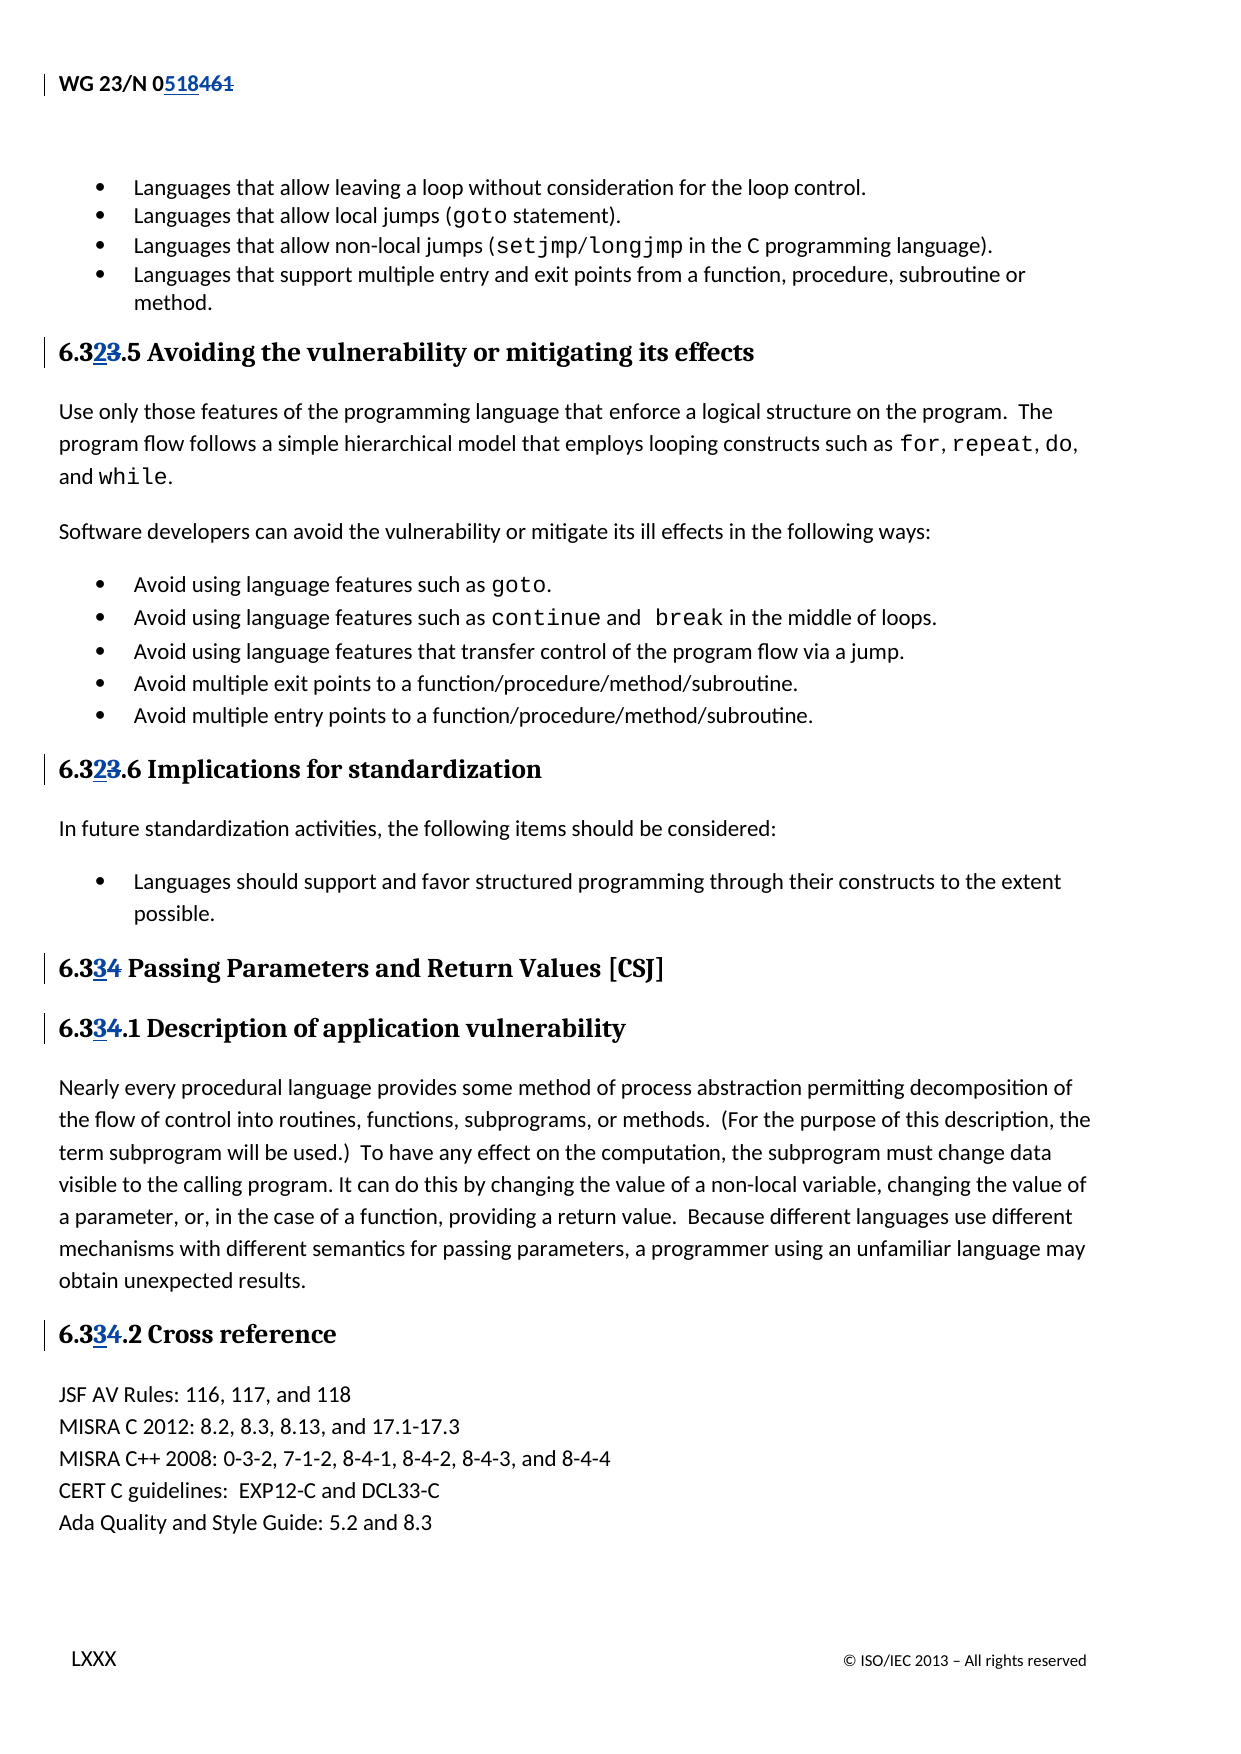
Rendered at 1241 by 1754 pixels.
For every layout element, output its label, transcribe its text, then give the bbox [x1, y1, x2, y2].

text In future standardization activities, the following items should be considered: [58, 814, 1099, 842]
subtitle 6.3.1 Description of application vulnerability [58, 1013, 1099, 1044]
list Languages that support multiple entry and exit points from a function, procedure, subroutine or method. [96, 260, 1099, 316]
text Ada Quality and Style Guide: 5.2 and 8.3 [58, 1508, 1099, 1536]
list Avoid multiple entry points to a function/procedure/method/subroutine. [96, 701, 1099, 729]
list Avoid using language features such as goto. [96, 570, 1099, 599]
list Avoid using language features that transfer control of the program flow via a jump. [96, 637, 1099, 665]
list Languages that allow leaving a loop without consideration for the loop control. [96, 173, 1099, 202]
text MISRA C++ 2008: 0-3-2, 7-1-2, 8-4-1, 8-4-2, 8-4-3, and 8-4-4 [58, 1444, 1099, 1472]
text Software developers can avoid the vulnerability or mitigate its ill effects in the following ways: [58, 517, 1099, 545]
list Avoid using language features such as continue and break in the middle of loops. [96, 603, 1099, 632]
text Nearly every procedural language provides some method of process abstraction permitting decomposition of the flow of control into routines, functions, subprograms, or methods. (For the purpose of this description, the term subprogram will be used.) To have any effect on the computation, the subprogram must change data visible to the calling program. It can do this by changing the value of a non-local variable, changing the value of a parameter, or, in the case of a function, providing a return value. Because different languages use different mechanisms with different semantics for passing parameters, a programmer using an unfamiliar language may obtain unexpected results. [58, 1073, 1099, 1294]
text JSF AV Rules: 116, 117, and 118 MISRA C 2012: 8.2, 8.3, 8.13, and 17.1-17.3 [58, 1380, 1099, 1440]
text CERT C guidelines: EXP12-C and DCL33-C [58, 1476, 1099, 1504]
subtitle 6.3.2 Cross reference [58, 1319, 1099, 1351]
list Avoid multiple exit points to a function/procedure/method/subroutine. [96, 669, 1099, 697]
subtitle 6.3.5 Avoiding the vulnerability or mitigating its effects [58, 337, 1099, 368]
list Languages should support and favor structured programming through their constructs to the extent possible. [96, 867, 1099, 928]
subtitle 6.3.6 Implications for standardization [58, 754, 1099, 785]
subtitle 6.3 Passing Parameters and Return Values [CSJ] [58, 953, 1099, 984]
text Use only those features of the programming language that enforce a logical structure on the program. The program flow follows a simple hierarchical model that employs looping constructs such as for, repeat, do, and while. [58, 397, 1099, 492]
list Languages that allow non-local jumps (setjmp/longjmp in the C programming language). [96, 231, 1099, 260]
list Languages that allow local jumps (goto statement). [96, 202, 1099, 231]
